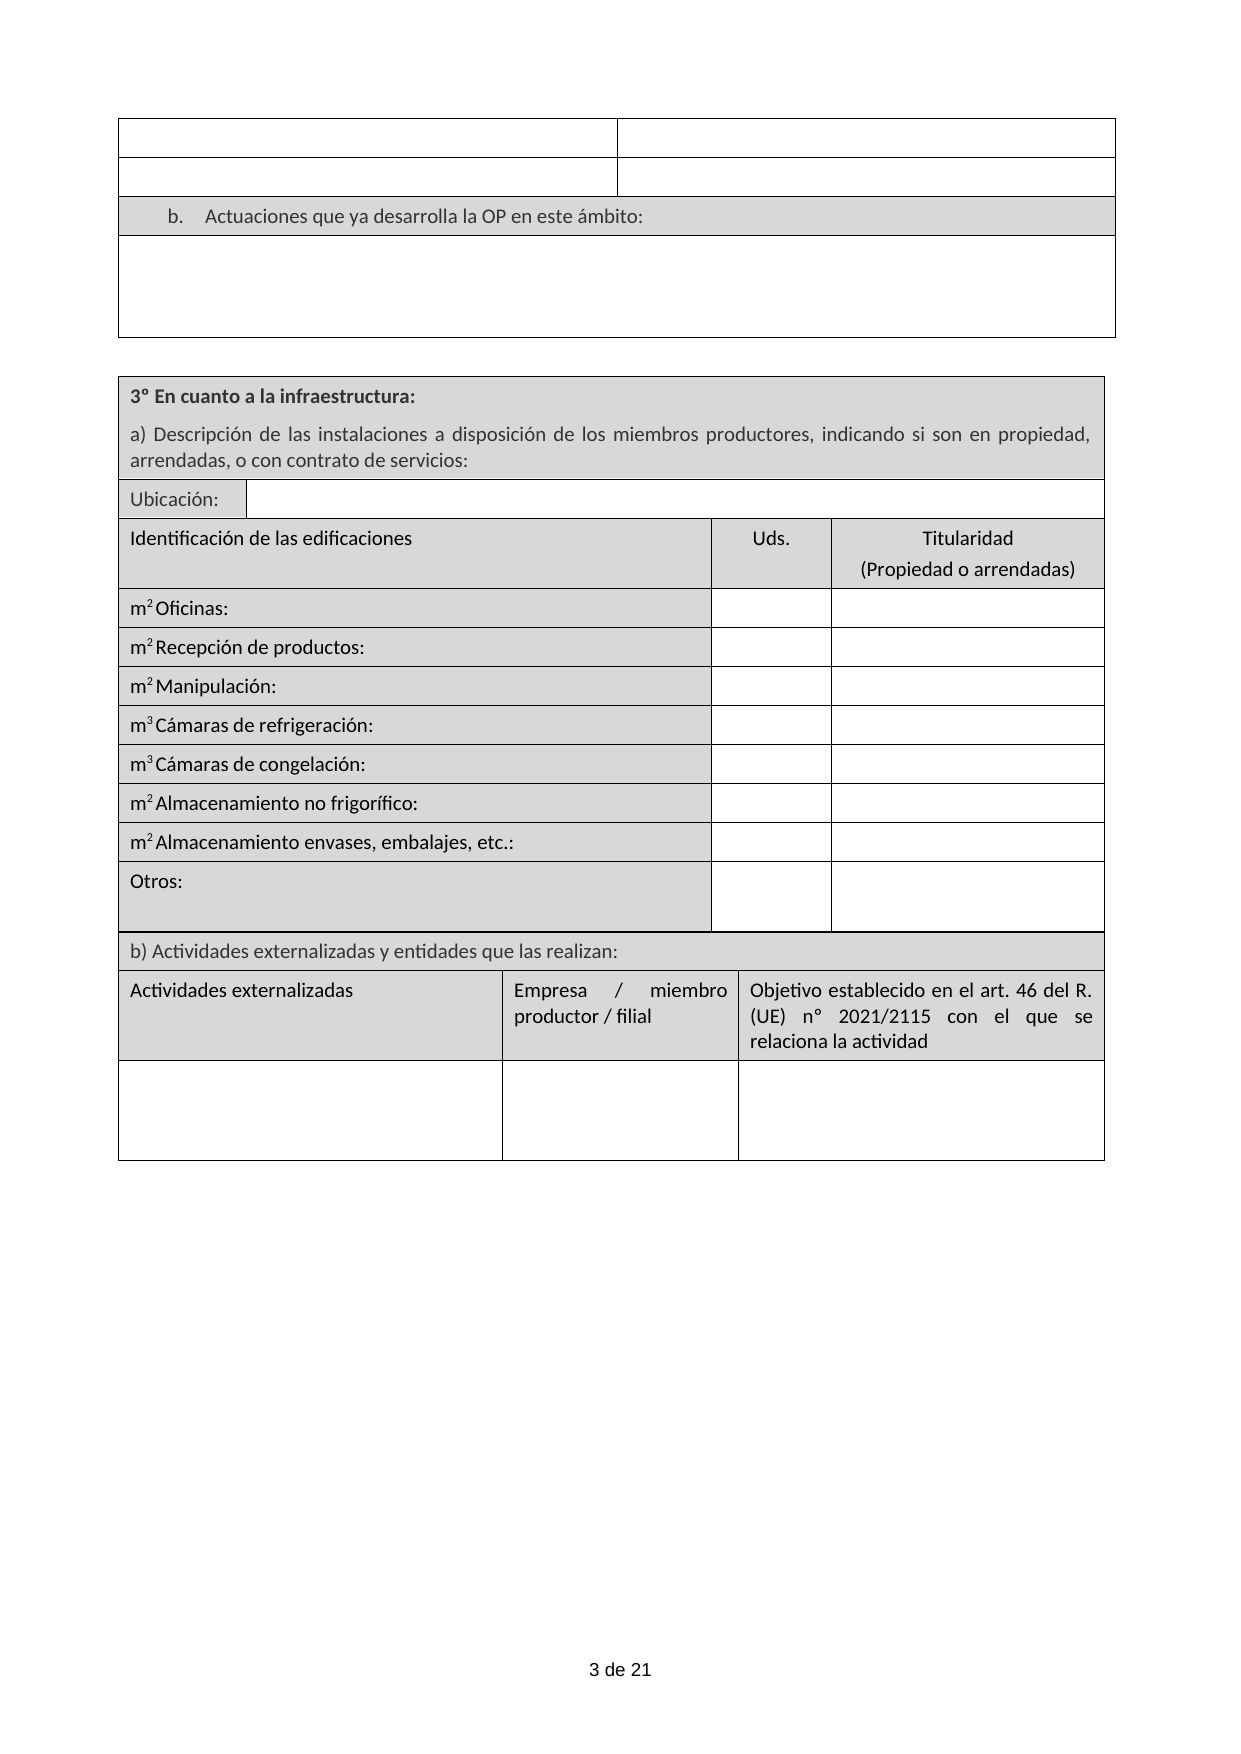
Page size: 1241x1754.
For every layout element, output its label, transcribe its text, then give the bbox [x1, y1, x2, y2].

table_cell [832, 589, 1104, 627]
table_cell m3 Cámaras de congelación: [119, 745, 711, 783]
table_cell Empresa / miembro productor / filial [503, 971, 738, 1060]
table_cell [712, 823, 831, 861]
table_cell Identificación de las edificaciones [119, 519, 711, 588]
table_cell [119, 1061, 502, 1160]
table_cell m3 Cámaras de refrigeración: [119, 706, 711, 744]
table_cell [119, 119, 617, 157]
table_cell m2 Recepción de productos: [119, 628, 711, 666]
table_cell [712, 628, 831, 666]
table_cell m2 Oficinas: [119, 589, 711, 627]
table_cell [618, 119, 1115, 157]
table_cell Uds. [712, 519, 831, 588]
table_cell [618, 158, 1115, 196]
table_cell m2 Almacenamiento envases, embalajes, etc.: [119, 823, 711, 861]
table_cell [832, 862, 1104, 931]
table_cell [712, 589, 831, 627]
table_cell [832, 823, 1104, 861]
table_cell [712, 862, 831, 931]
table_cell [119, 236, 1115, 337]
table_cell [712, 784, 831, 822]
table_cell m2 Manipulación: [119, 667, 711, 705]
table_cell b) Actividades externalizadas y entidades que las realizan: [119, 933, 1104, 970]
table_cell [503, 1061, 738, 1160]
table_cell [247, 480, 1104, 517]
table_cell Titularidad (Propiedad o arrendadas) [832, 519, 1104, 588]
table_cell [712, 706, 831, 744]
table_cell [832, 628, 1104, 666]
table_cell Actividades externalizadas [119, 971, 502, 1060]
table_cell [739, 1061, 1104, 1160]
table_cell [832, 667, 1104, 705]
table_cell Ubicación: [119, 480, 246, 517]
table_cell a) Descripción de las instalaciones a disposición de los miembros productores, indicando si son en propiedad, arrendadas, o con contrato de servicios: [119, 415, 1104, 478]
table_cell m2 Almacenamiento no frigorífico: [119, 784, 711, 822]
table_cell [832, 706, 1104, 744]
table_cell [832, 784, 1104, 822]
table_cell [712, 667, 831, 705]
table_cell Otros: [119, 862, 711, 931]
table_cell [712, 745, 831, 783]
table_header 3º En cuanto a la infraestructura: [119, 377, 1104, 415]
table_cell Objetivo establecido en el art. 46 del R.(UE) nº 2021/2115 con el que se relaciona la actividad [739, 971, 1104, 1060]
table_cell Actuaciones que ya desarrolla la OP en este ámbito: [119, 197, 1115, 235]
table_cell [832, 745, 1104, 783]
table_cell [119, 158, 617, 196]
